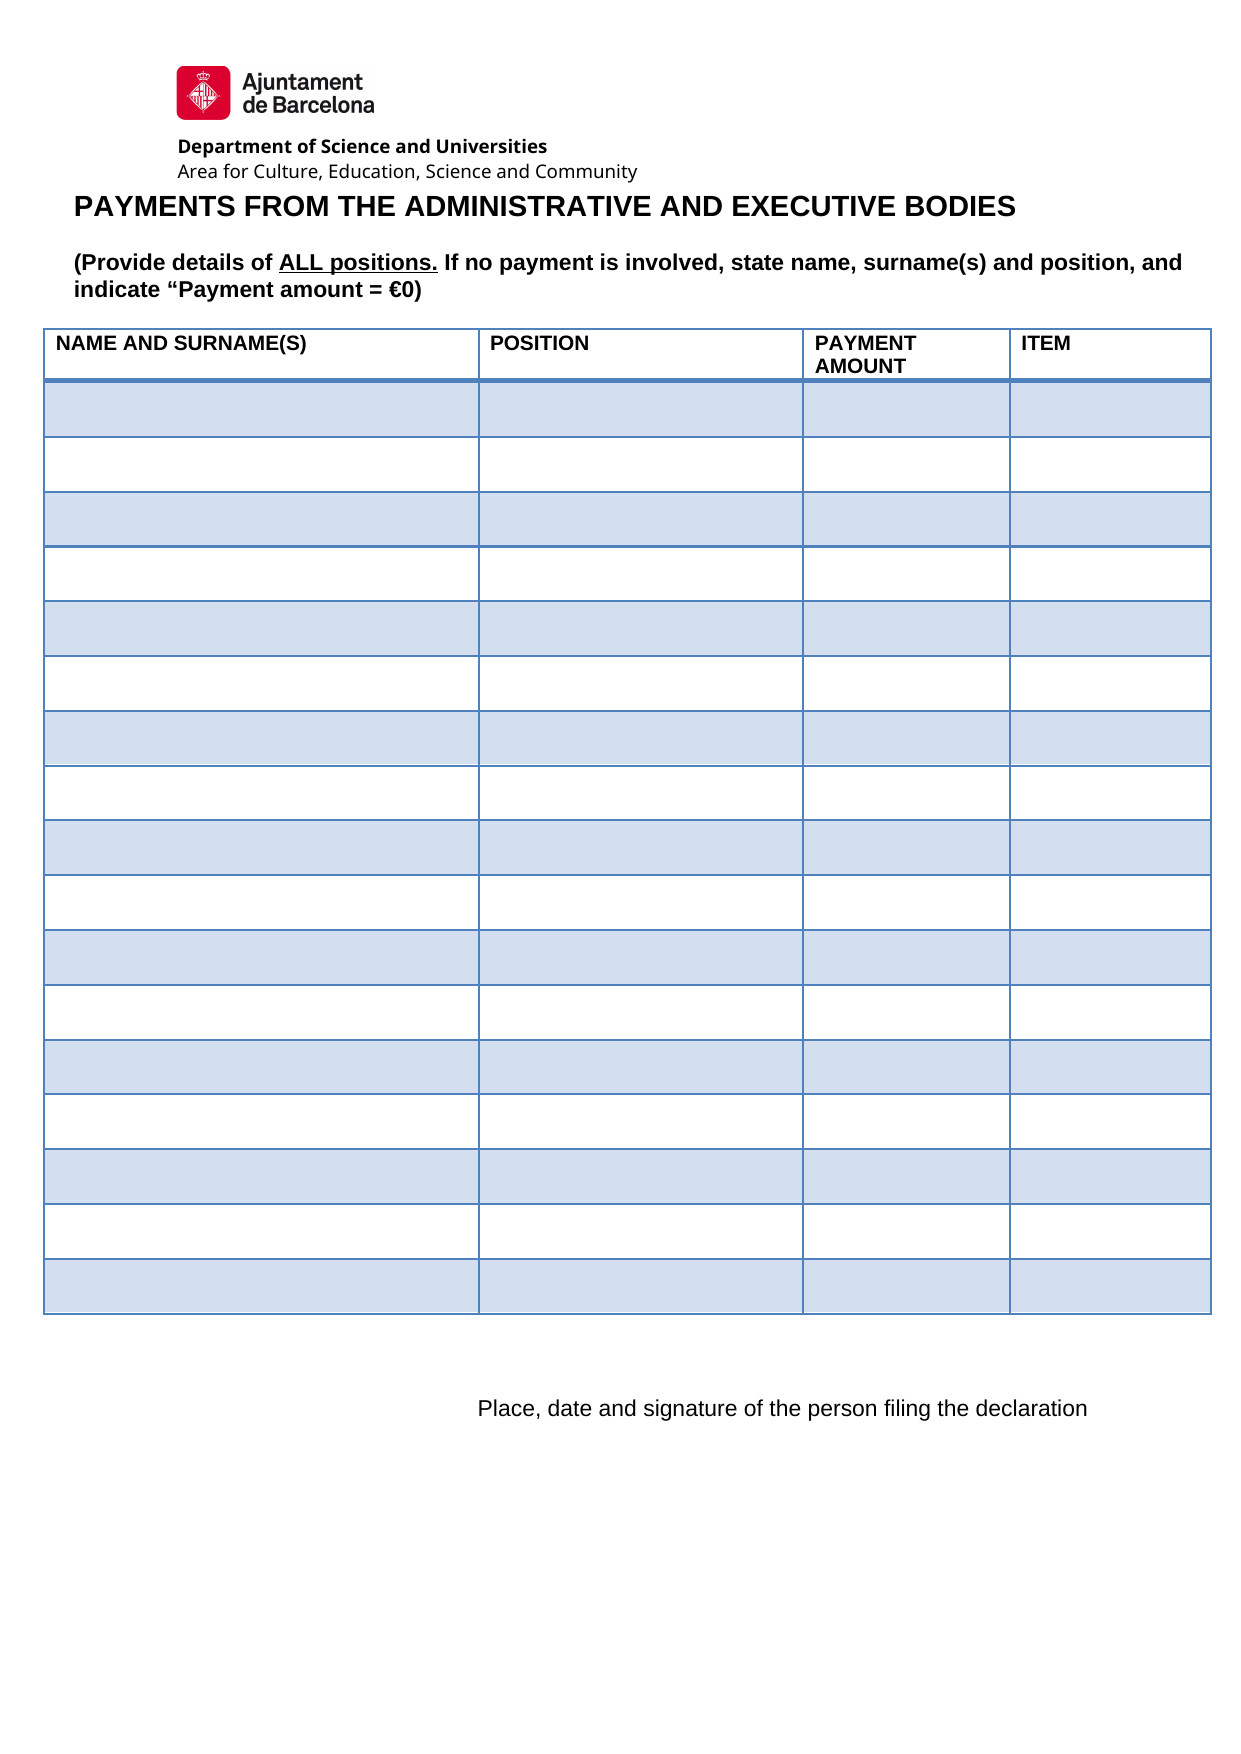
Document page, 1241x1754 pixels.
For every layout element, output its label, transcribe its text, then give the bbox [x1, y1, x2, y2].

text (Provide details of ALL positions. If no payment is involved, state name, surname(s) and position, and indicate “Payment amount = €0) [74, 249, 1196, 302]
table_cell [1011, 712, 1210, 764]
table_cell [1011, 1041, 1210, 1093]
table_cell [1011, 1150, 1210, 1203]
table_cell [45, 1205, 478, 1258]
table_cell [45, 548, 478, 600]
table_cell [45, 1041, 478, 1093]
table_cell [804, 931, 1009, 984]
table_cell [804, 602, 1009, 655]
text Place, date and signature of the person filing the declaration [177, 1395, 1063, 1422]
table_cell [804, 821, 1009, 874]
table_cell [1011, 493, 1210, 545]
table_cell [480, 657, 802, 710]
table_cell [804, 657, 1009, 710]
table_cell [804, 712, 1009, 764]
table_cell [480, 1095, 802, 1148]
table_cell [1011, 1260, 1210, 1312]
text PAYMENTS FROM THE ADMINISTRATIVE AND EXECUTIVE BODIES [74, 189, 1063, 223]
table_cell [45, 931, 478, 984]
table_cell [804, 1150, 1009, 1203]
table_cell [1011, 767, 1210, 819]
table_cell [1011, 1205, 1210, 1258]
table_cell [480, 1205, 802, 1258]
table_cell [804, 767, 1009, 819]
table_header POSITION [480, 330, 802, 378]
table_cell [804, 1041, 1009, 1093]
table_cell [45, 602, 478, 655]
picture [176, 66, 374, 120]
table_cell [480, 821, 802, 874]
table_cell [480, 383, 802, 436]
table_cell [804, 548, 1009, 600]
table_cell [1011, 548, 1210, 600]
table_cell [480, 767, 802, 819]
table_cell [804, 383, 1009, 436]
table_cell [45, 876, 478, 929]
table_cell [480, 493, 802, 545]
table_header PAYMENT AMOUNT [804, 330, 1009, 378]
table_cell [45, 657, 478, 710]
table_cell [804, 438, 1009, 491]
table_cell [45, 712, 478, 764]
table_cell [804, 1205, 1009, 1258]
table_cell [480, 1260, 802, 1312]
table_cell [1011, 438, 1210, 491]
table_cell [480, 1150, 802, 1203]
table_cell [45, 1260, 478, 1312]
table_cell [45, 986, 478, 1038]
table_cell [1011, 602, 1210, 655]
table_cell [804, 493, 1009, 545]
table_cell [480, 1041, 802, 1093]
table_cell [45, 493, 478, 545]
table_cell [804, 1095, 1009, 1148]
table_cell [804, 876, 1009, 929]
table_cell [1011, 383, 1210, 436]
table_header ITEM [1011, 330, 1210, 378]
table_cell [1011, 821, 1210, 874]
table_cell [480, 548, 802, 600]
table_cell [1011, 986, 1210, 1038]
table_cell [804, 1260, 1009, 1312]
table_cell [1011, 931, 1210, 984]
table_cell [45, 438, 478, 491]
table_cell [804, 986, 1009, 1038]
table_cell [45, 767, 478, 819]
table_cell [45, 1150, 478, 1203]
table_cell [480, 986, 802, 1038]
table_cell [480, 931, 802, 984]
table_cell [45, 383, 478, 436]
table_cell [480, 438, 802, 491]
table_cell [1011, 876, 1210, 929]
table_cell [1011, 657, 1210, 710]
table_cell [480, 712, 802, 764]
table_cell [480, 602, 802, 655]
table_cell [45, 821, 478, 874]
table_cell [45, 1095, 478, 1148]
table_header NAME AND SURNAME(S) [45, 330, 478, 378]
table_cell [480, 876, 802, 929]
table_cell [1011, 1095, 1210, 1148]
